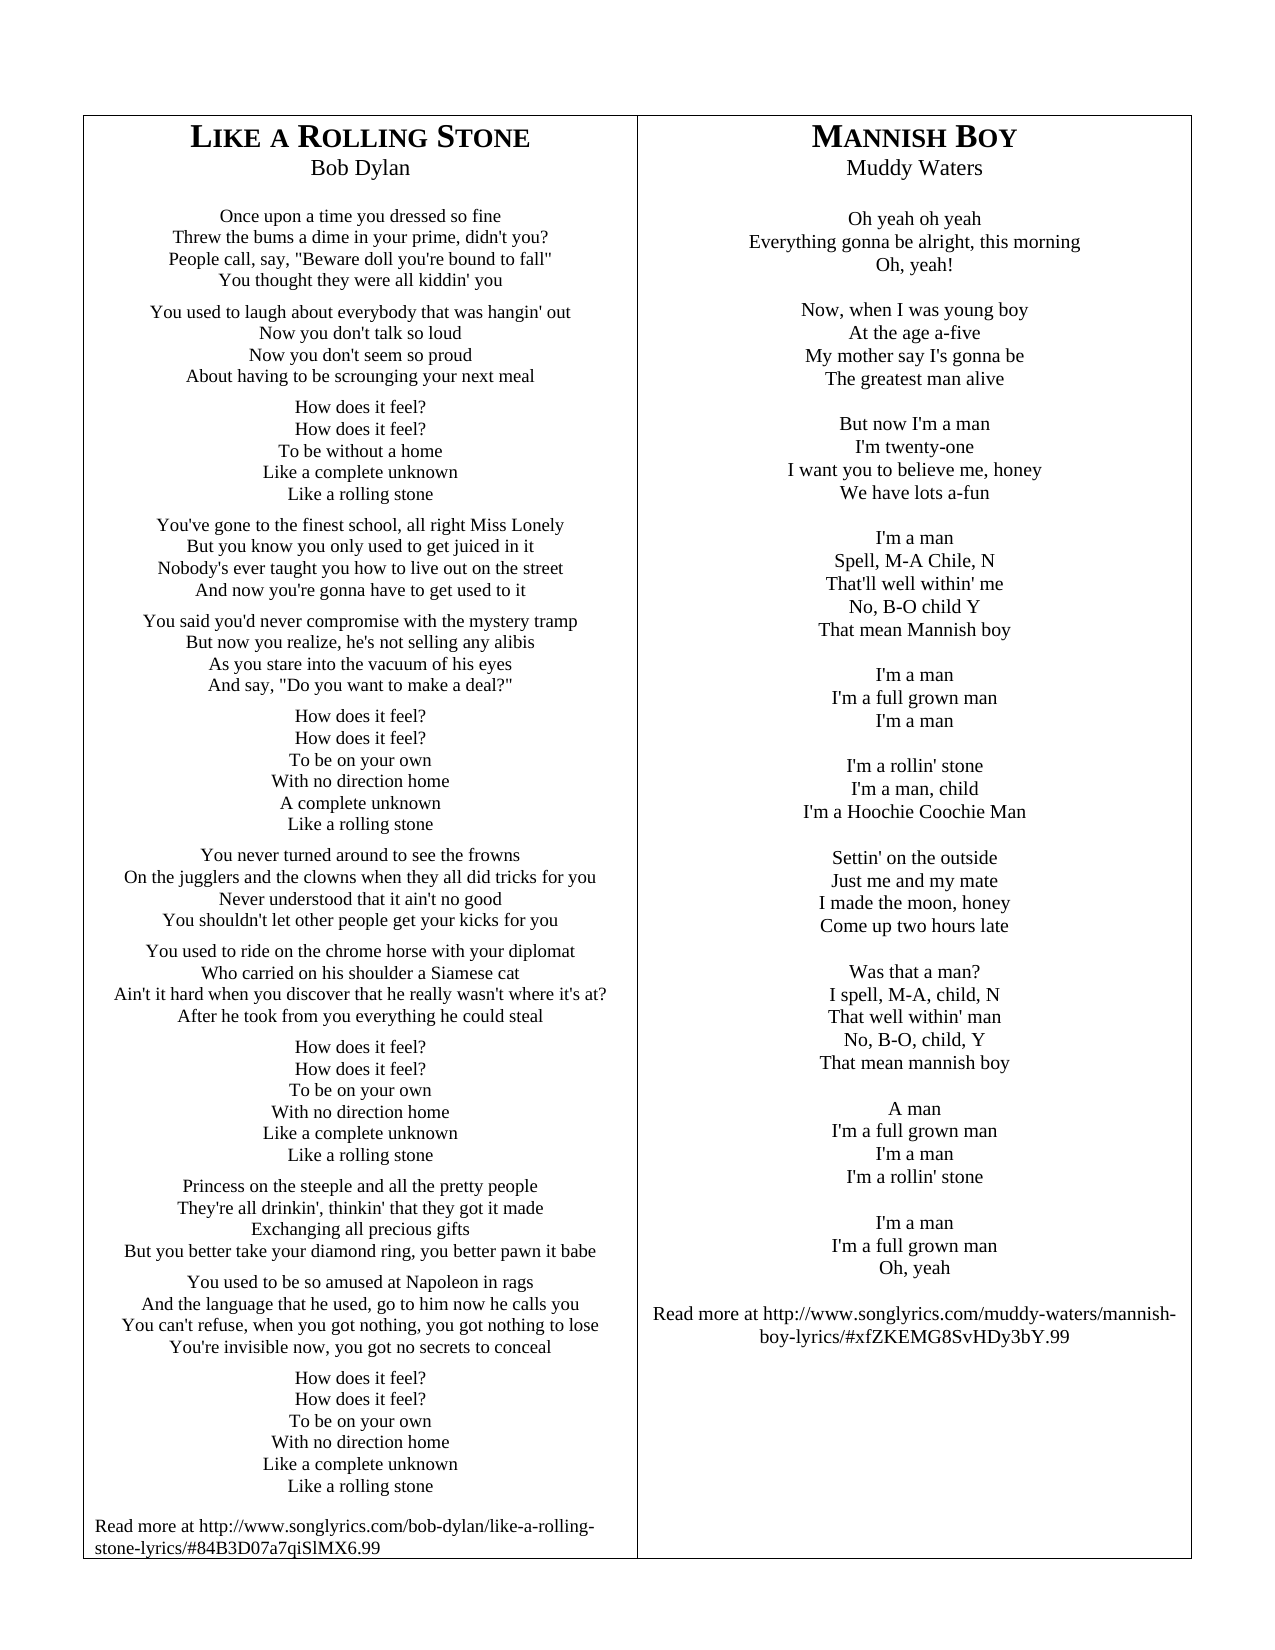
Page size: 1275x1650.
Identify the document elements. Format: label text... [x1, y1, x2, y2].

table_header Mannish Boy Muddy Waters Oh yeah oh yeah Everything gonna be alright, this morning Oh, yeah! Now, when I was young boy At the age a-five My mother say I's gonna be The greatest man alive But now I'm a man I'm twenty-one I want you to believe me, honey We have lots a-fun I'm a man Spell, M-A Chile, N That'll well within' me No, B-O child Y That mean Mannish boy I'm a man I'm a full grown man I'm a man I'm a rollin' stone I'm a man, child I'm a Hoochie Coochie Man Settin' on the outside Just me and my mate I made the moon, honey Come up two hours late Was that a man? I spell, M-A, child, N That well within' man No, B-O, child, Y That mean mannish boy A man I'm a full grown man I'm a man I'm a rollin' stone I'm a man I'm a full grown man Oh, yeah Read more at http://www.songlyrics.com/muddy-waters/mannish-boy-lyrics/#xfZKEMG8SvHDy3bY.99 [638, 116, 1191, 1558]
table_header Like a Rolling Stone Bob Dylan Once upon a time you dressed so fine Threw the bums a dime in your prime, didn't you? People call, say, "Beware doll you're bound to fall" You thought they were all kiddin' you You used to laugh about everybody that was hangin' out Now you don't talk so loud Now you don't seem so proud About having to be scrounging your next meal How does it feel? How does it feel? To be without a home Like a complete unknown Like a rolling stone You've gone to the finest school, all right Miss Lonely But you know you only used to get juiced in it Nobody's ever taught you how to live out on the street And now you're gonna have to get used to it You said you'd never compromise with the mystery tramp But now you realize, he's not selling any alibis As you stare into the vacuum of his eyes And say, "Do you want to make a deal?" How does it feel? How does it feel? To be on your own With no direction home A complete unknown Like a rolling stone You never turned around to see the frowns On the jugglers and the clowns when they all did tricks for you Never understood that it ain't no good You shouldn't let other people get your kicks for you You used to ride on the chrome horse with your diplomat Who carried on his shoulder a Siamese cat Ain't it hard when you discover that he really wasn't where it's at? After he took from you everything he could steal How does it feel? How does it feel? To be on your own With no direction home Like a complete unknown Like a rolling stone Princess on the steeple and all the pretty people They're all drinkin', thinkin' that they got it made Exchanging all precious gifts But you better take your diamond ring, you better pawn it babe You used to be so amused at Napoleon in rags And the language that he used, go to him now he calls you You can't refuse, when you got nothing, you got nothing to lose You're invisible now, you got no secrets to conceal How does it feel? How does it feel? To be on your own With no direction home Like a complete unknown Like a rolling stone Read more at http://www.songlyrics.com/bob-dylan/like-a-rolling-stone-lyrics/#84B3D07a7qiSlMX6.99 [84, 116, 637, 1558]
